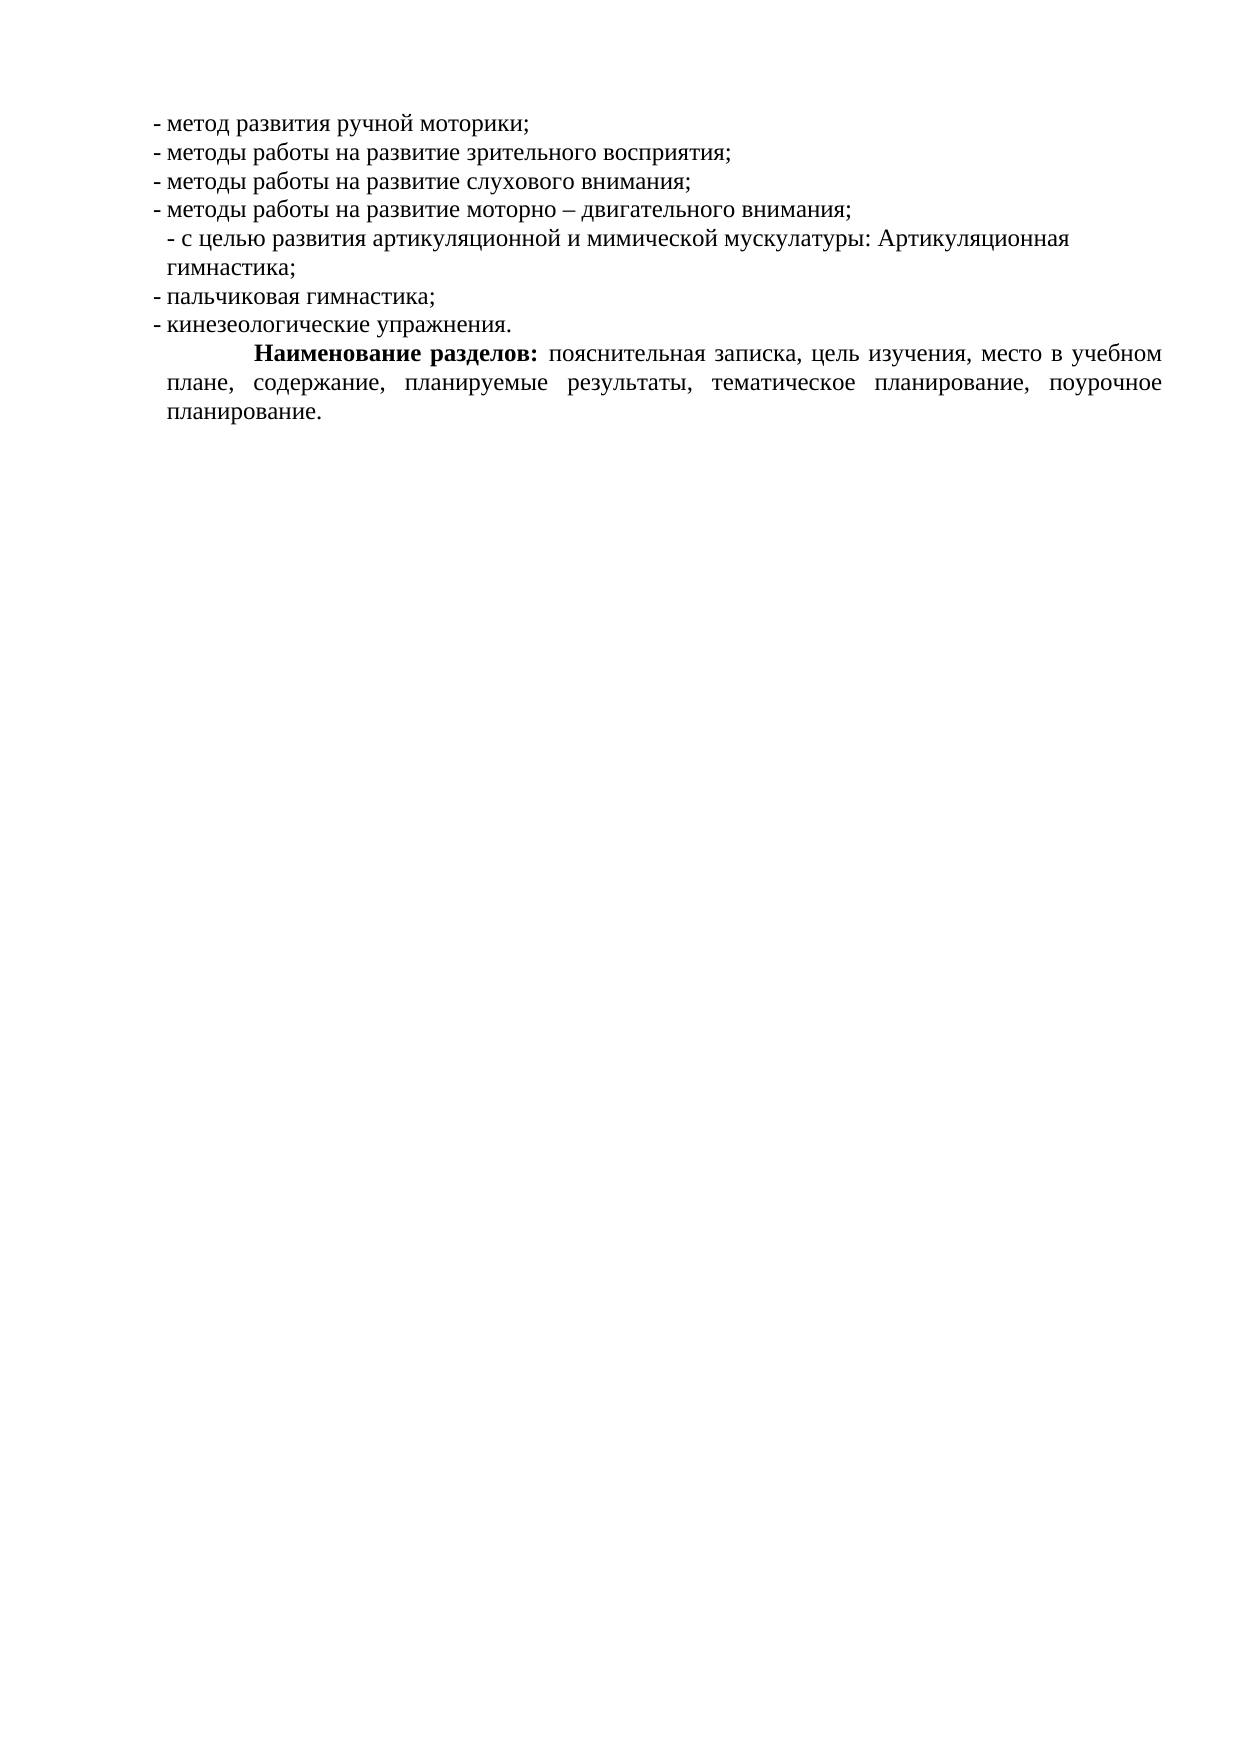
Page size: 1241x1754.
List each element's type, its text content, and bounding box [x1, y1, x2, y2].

list кинезеологические упражнения. [153, 309, 1163, 338]
list пальчиковая гимнастика; [153, 281, 1163, 309]
text - с целью развития артикуляционной и мимической мускулатуры: Артикуляционная гимнастика; [167, 223, 1163, 281]
list методы работы на развитие моторно – двигательного внимания; [153, 194, 1163, 223]
text Наименование разделов: пояснительная записка, цель изучения, место в учебном плане, содержание, планируемые результаты, тематическое планирование, поурочное планирование. [167, 338, 1163, 424]
list метод развития ручной моторики; [153, 108, 1163, 137]
list методы работы на развитие зрительного восприятия; [153, 137, 1163, 166]
list методы работы на развитие слухового внимания; [153, 166, 1163, 194]
